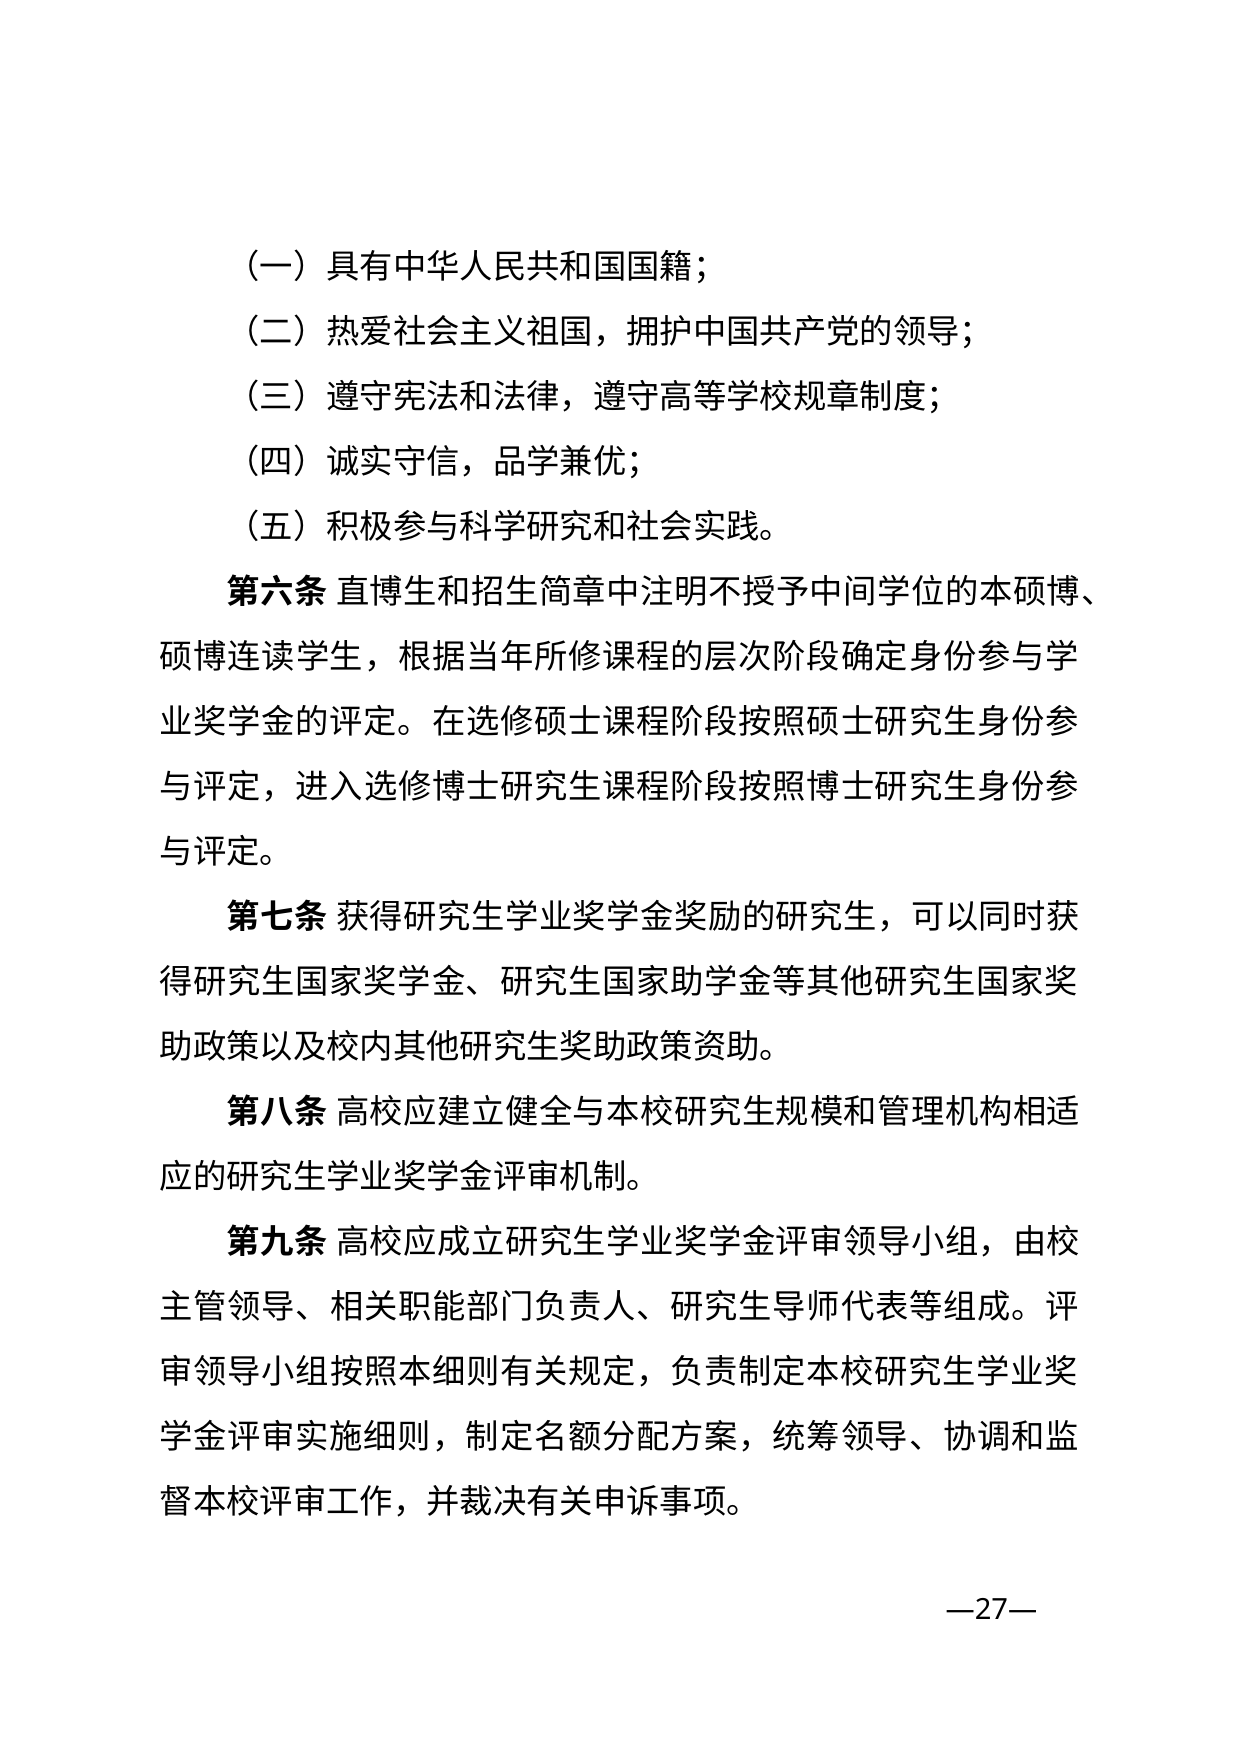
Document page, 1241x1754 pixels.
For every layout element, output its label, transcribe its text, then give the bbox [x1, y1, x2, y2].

text 第六条 直博生和招生简章中注明不授予中间学位的本硕博、硕博连读学生，根据当年所修课程的层次阶段确定身份参与学业奖学金的评定。在选修硕士课程阶段按照硕士研究生身份参与评定，进入选修博士研究生课程阶段按照博士研究生身份参与评定。 [159, 556, 1081, 881]
text 第九条 高校应成立研究生学业奖学金评审领导小组，由校主管领导、相关职能部门负责人、研究生导师代表等组成。评审领导小组按照本细则有关规定，负责制定本校研究生学业奖学金评审实施细则，制定名额分配方案，统筹领导、协调和监督本校评审工作，并裁决有关申诉事项。 [159, 1206, 1081, 1531]
text （二）热爱社会主义祖国，拥护中国共产党的领导； [159, 296, 1081, 361]
text （一）具有中华人民共和国国籍； [159, 231, 1081, 296]
text （四）诚实守信，品学兼优； [159, 426, 1081, 491]
text （五）积极参与科学研究和社会实践。 [159, 491, 1081, 556]
text （三）遵守宪法和法律，遵守高等学校规章制度； [159, 361, 1081, 426]
text 第七条 获得研究生学业奖学金奖励的研究生，可以同时获得研究生国家奖学金、研究生国家助学金等其他研究生国家奖助政策以及校内其他研究生奖助政策资助。 [159, 881, 1081, 1076]
text 第八条 高校应建立健全与本校研究生规模和管理机构相适应的研究生学业奖学金评审机制。 [159, 1076, 1081, 1206]
